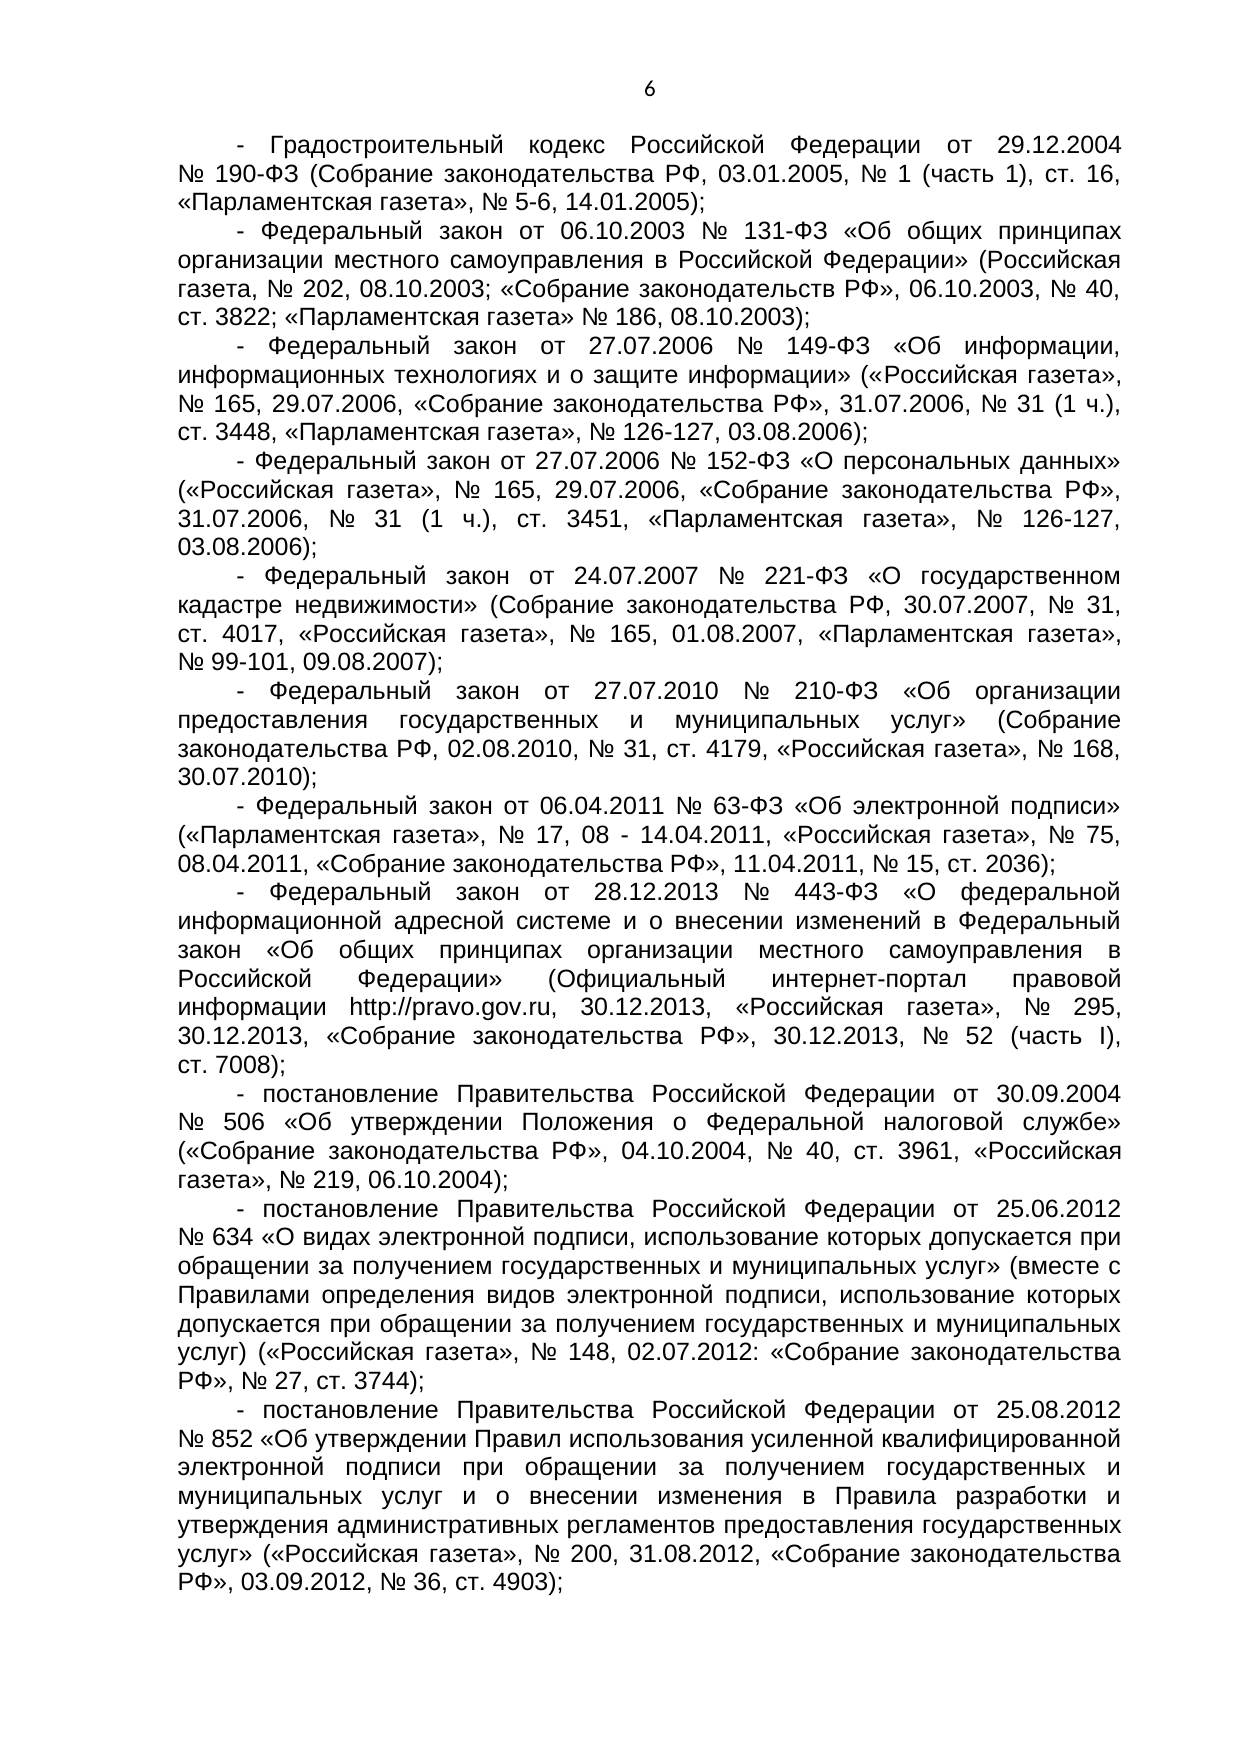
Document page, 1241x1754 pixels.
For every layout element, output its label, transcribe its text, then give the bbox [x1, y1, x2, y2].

text - постановление Правительства Российской Федерации от 25.06.2012 № 634 «О видах электронной подписи, использование которых допускается при обращении за получением государственных и муниципальных услуг» (вместе с Правилами определения видов электронной подписи, использование которых допускается при обращении за получением государственных и муниципальных услуг) («Российская газета», № 148, 02.07.2012: «Собрание законодательства РФ», № 27, ст. 3744); [177, 1194, 1122, 1395]
text - Федеральный закон от 06.10.2003 № 131-ФЗ «Об общих принципах организации местного самоуправления в Российской Федерации» (Российская газета, № 202, 08.10.2003; «Собрание законодательств РФ», 06.10.2003, № 40, ст. 3822; «Парламентская газета» № 186, 08.10.2003); [177, 216, 1122, 331]
text - Федеральный закон от 28.12.2013 № 443-ФЗ «О федеральной информационной адресной системе и о внесении изменений в Федеральный закон «Об общих принципах организации местного самоуправления в Российской Федерации» (Официальный интернет-портал правовой информации http://pravo.gov.ru, 30.12.2013, «Российская газета», № 295, 30.12.2013, «Собрание законодательства РФ», 30.12.2013, № 52 (часть I), ст. 7008); [177, 877, 1122, 1079]
text - Федеральный закон от 06.04.2011 № 63-ФЗ «Об электронной подписи» («Парламентская газета», № 17, 08 - 14.04.2011, «Российская газета», № 75, 08.04.2011, «Собрание законодательства РФ», 11.04.2011, № 15, ст. 2036); [177, 791, 1122, 877]
text - постановление Правительства Российской Федерации от 25.08.2012 № 852 «Об утверждении Правил использования усиленной квалифицированной электронной подписи при обращении за получением государственных и муниципальных услуг и о внесении изменения в Правила разработки и утверждения административных регламентов предоставления государственных услуг» («Российская газета», № 200, 31.08.2012, «Собрание законодательства РФ», 03.09.2012, № 36, ст. 4903); [177, 1395, 1122, 1596]
text - Федеральный закон от 27.07.2006 № 149-ФЗ «Об информации, информационных технологиях и о защите информации» («Российская газета», № 165, 29.07.2006, «Собрание законодательства РФ», 31.07.2006, № 31 (1 ч.), ст. 3448, «Парламентская газета», № 126-127, 03.08.2006); [177, 331, 1122, 446]
text - постановление Правительства Российской Федерации от 30.09.2004 № 506 «Об утверждении Положения о Федеральной налоговой службе» («Собрание законодательства РФ», 04.10.2004, № 40, ст. 3961, «Российская газета», № 219, 06.10.2004); [177, 1079, 1122, 1194]
text - Федеральный закон от 27.07.2006 № 152-ФЗ «О персональных данных» («Российская газета», № 165, 29.07.2006, «Собрание законодательства РФ», 31.07.2006, № 31 (1 ч.), ст. 3451, «Парламентская газета», № 126-127, 03.08.2006); [177, 446, 1122, 561]
text - Градостроительный кодекс Российской Федерации от 29.12.2004 № 190-ФЗ (Собрание законодательства РФ, 03.01.2005, № 1 (часть 1), ст. 16, «Парламентская газета», № 5-6, 14.01.2005); [177, 130, 1122, 216]
text - Федеральный закон от 24.07.2007 № 221-ФЗ «О государственном кадастре недвижимости» (Собрание законодательства РФ, 30.07.2007, № 31, ст. 4017, «Российская газета», № 165, 01.08.2007, «Парламентская газета», № 99-101, 09.08.2007); [177, 561, 1122, 676]
text - Федеральный закон от 27.07.2010 № 210-ФЗ «Об организации предоставления государственных и муниципальных услуг» (Собрание законодательства РФ, 02.08.2010, № 31, ст. 4179, «Российская газета», № 168, 30.07.2010); [177, 676, 1122, 791]
